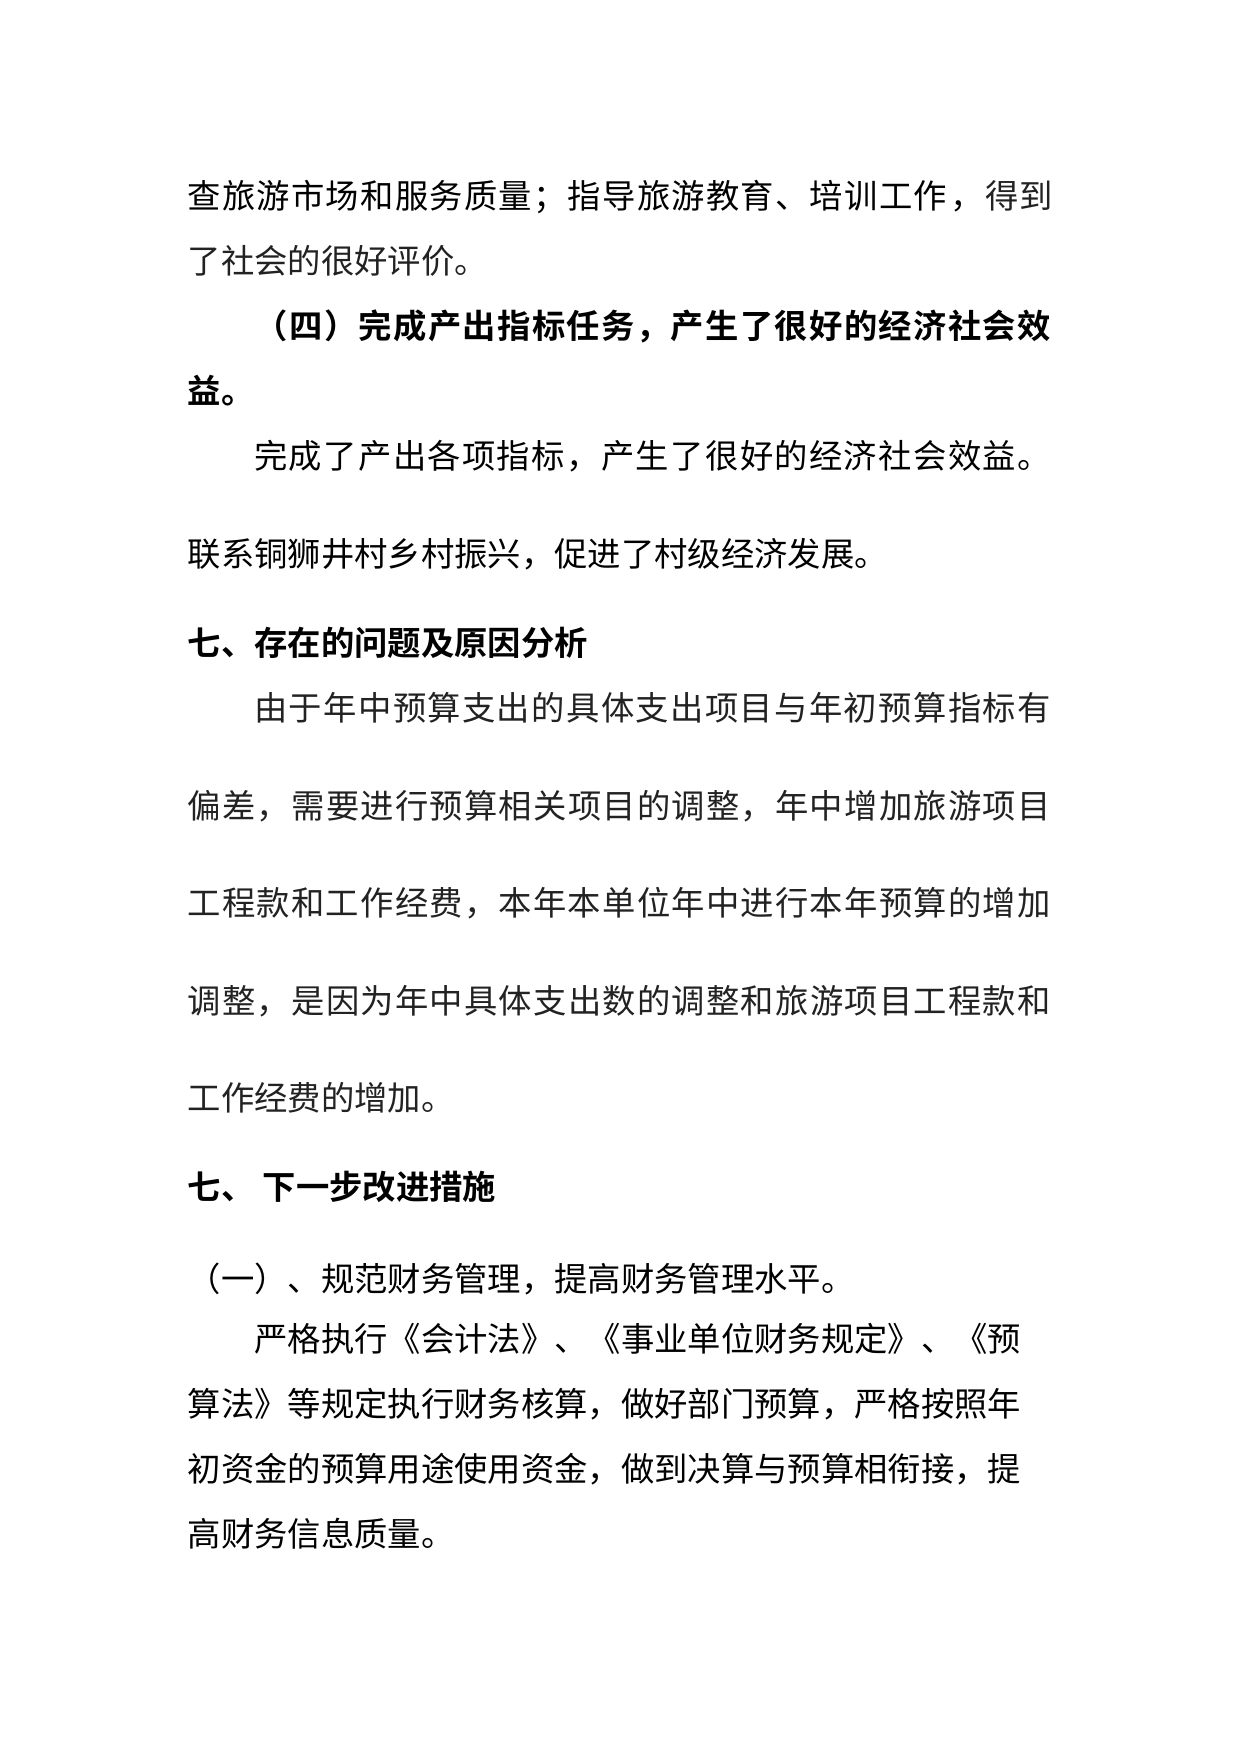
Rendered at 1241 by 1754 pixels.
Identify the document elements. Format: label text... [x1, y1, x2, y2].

text （四）完成产出指标任务，产生了很好的经济社会效益。 [187, 292, 1053, 422]
list 、规范财务管理，提高财务管理水平。 [187, 1242, 1053, 1304]
text 完成了产出各项指标，产生了很好的经济社会效益。联系铜狮井村乡村振兴，促进了村级经济发展。 [187, 422, 1053, 584]
text 七、存在的问题及原因分析 [187, 608, 1052, 673]
list 下一步改进措施 [187, 1153, 1053, 1218]
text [187, 162, 1053, 292]
text 由于年中预算支出的具体支出项目与年初预算指标有偏差，需要进行预算相关项目的调整，年中增加旅游项目工程款和工作经费，本年本单位年中进行本年预算的增加调整，是因为年中具体支出数的调整和旅游项目工程款和工作经费的增加。 [187, 673, 1053, 1128]
text 严格执行《会计法》、《事业单位财务规定》、《预算法》等规定执行财务核算，做好部门预算，严格按照年初资金的预算用途使用资金，做到决算与预算相衔接，提高财务信息质量。 [187, 1304, 1053, 1564]
